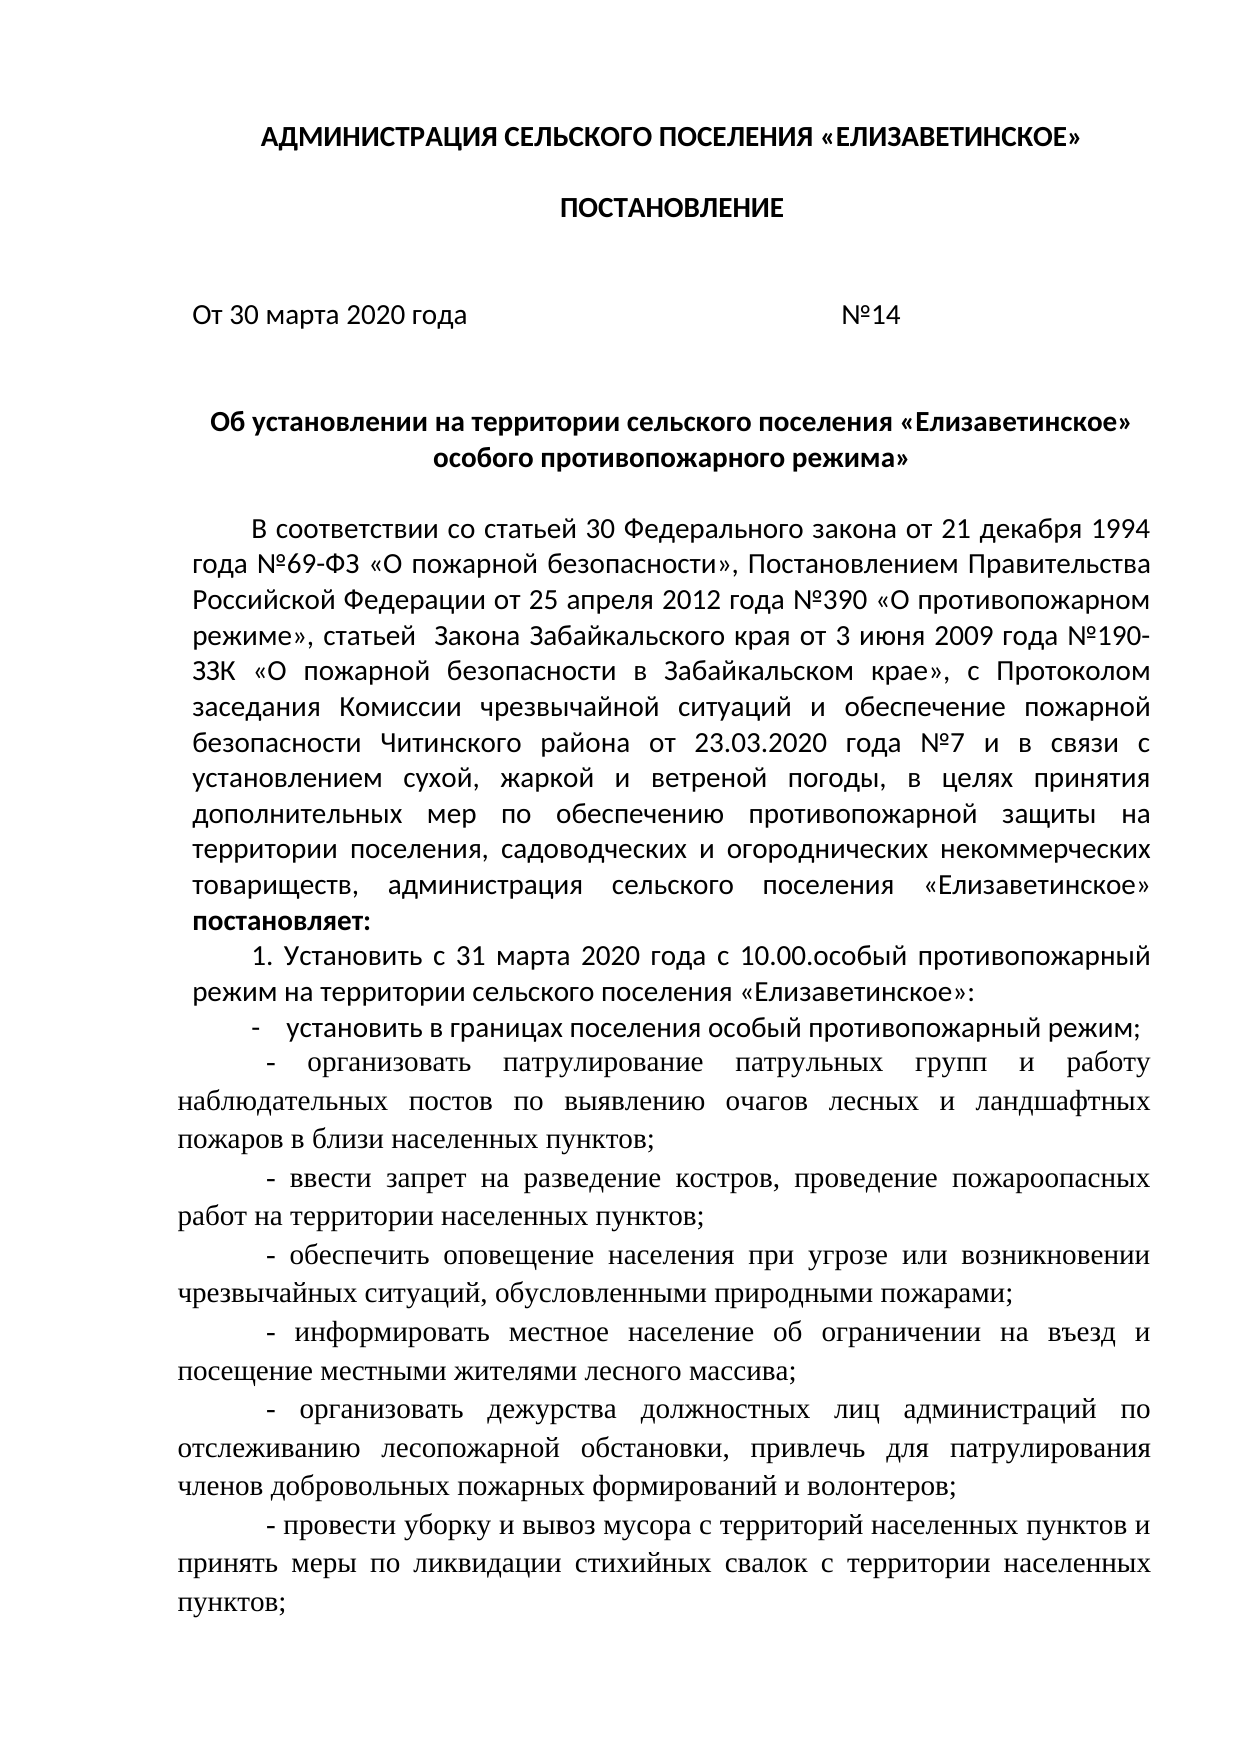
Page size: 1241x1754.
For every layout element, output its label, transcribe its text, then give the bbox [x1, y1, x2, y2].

text 1. Установить с 31 марта 2020 года с 10.00.особый противопожарный режим на территории сельского поселения «Елизаветинское»: [192, 937, 1152, 1009]
text - обеспечить оповещение населения при угрозе или возникновении чрезвычайных ситуаций, обусловленными природными пожарами; [177, 1237, 1152, 1309]
text Об установлении на территории сельского поселения «Елизаветинское» [192, 403, 1152, 439]
text - установить в границах поселения особый противопожарный режим; [192, 1009, 1152, 1044]
text - провести уборку и вывоз мусора с территорий населенных пунктов и принять меры по ликвидации стихийных свалок с территории населенных пунктов; [177, 1507, 1152, 1617]
text В соответствии со статьей 30 Федерального закона от 21 декабря 1994 года №69-ФЗ «О пожарной безопасности», Постановлением Правительства Российской Федерации от 25 апреля 2012 года №390 «О противопожарном режиме», статьей Закона Забайкальского края от 3 июня 2009 года №190-ЗЗК «О пожарной безопасности в Забайкальском крае», с Протоколом заседания Комиссии чрезвычайной ситуаций и обеспечение пожарной безопасности Читинского района от 23.03.2020 года №7 и в связи с установлением сухой, жаркой и ветреной погоды, в целях принятия дополнительных мер по обеспечению противопожарной защиты на территории поселения, садоводческих и огороднических некоммерческих товариществ, администрация сельского поселения «Елизаветинское» постановляет: [192, 510, 1152, 937]
text - организовать патрулирование патрульных групп и работу наблюдательных постов по выявлению очагов лесных и ландшафтных пожаров в близи населенных пунктов; [177, 1044, 1152, 1155]
text особого противопожарного режима» [192, 439, 1152, 474]
text ПОСТАНОВЛЕНИЕ [192, 189, 1152, 225]
text - информировать местное население об ограничении на въезд и посещение местными жителями лесного массива; [177, 1314, 1152, 1386]
text От 30 марта 2020 года №14 [192, 296, 1152, 332]
text - организовать дежурства должностных лиц администраций по отслеживанию лесопожарной обстановки, привлечь для патрулирования членов добровольных пожарных формирований и волонтеров; [177, 1391, 1152, 1502]
text АДМИНИСТРАЦИЯ СЕЛЬСКОГО ПОСЕЛЕНИЯ «ЕЛИЗАВЕТИНСКОЕ» [192, 118, 1152, 154]
text - ввести запрет на разведение костров, проведение пожароопасных работ на территории населенных пунктов; [177, 1160, 1152, 1232]
